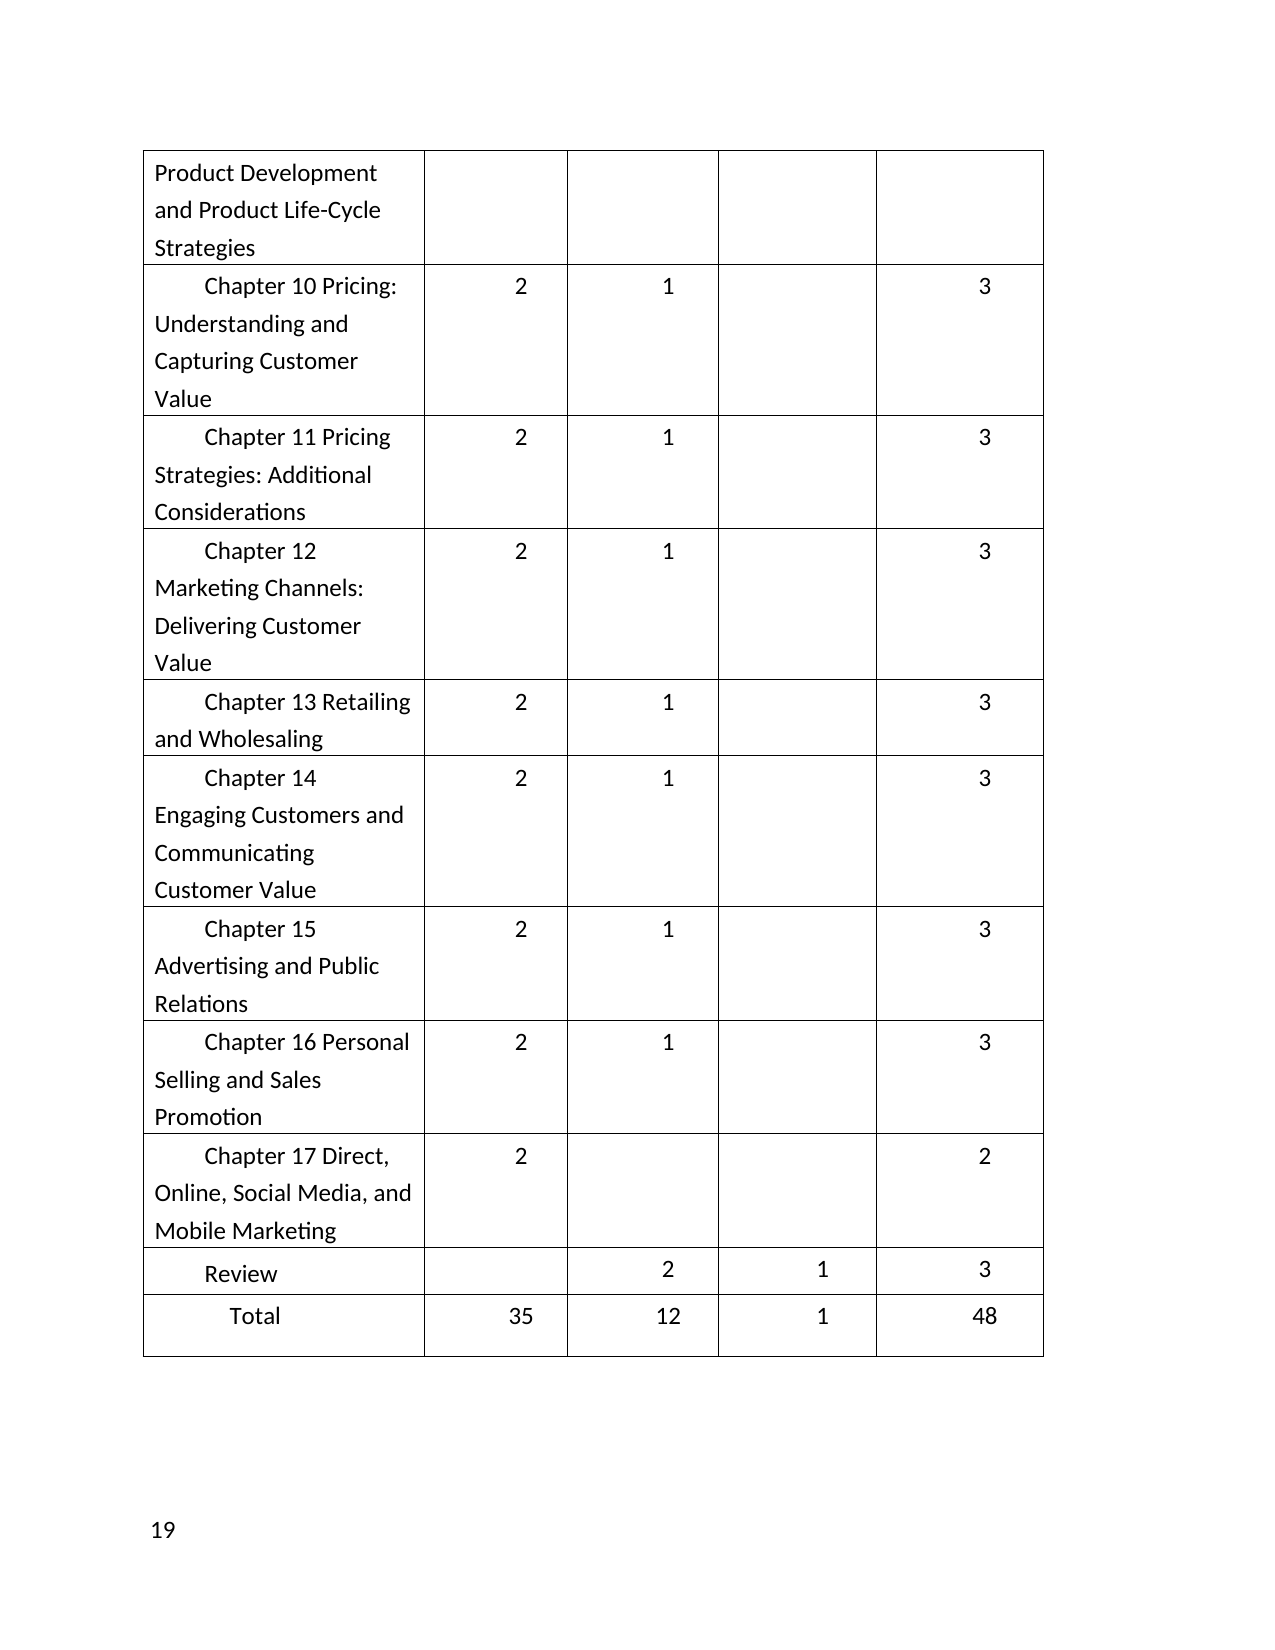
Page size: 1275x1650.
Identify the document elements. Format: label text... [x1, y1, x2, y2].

table_cell 2 [425, 151, 567, 263]
table_cell 2 [425, 529, 567, 679]
table_cell 2 [425, 265, 567, 414]
table_cell 3 [877, 1021, 1043, 1133]
table_cell Review [144, 1248, 424, 1294]
table_cell [719, 265, 876, 414]
table_cell Total [144, 1295, 424, 1356]
table_cell [719, 756, 876, 906]
table_cell [719, 1021, 876, 1133]
table_cell 2 [425, 1134, 567, 1247]
table_cell [719, 529, 876, 679]
table_cell Chapter 11 Pricing Strategies: Additional Considerations [144, 416, 424, 528]
table_cell 2 [877, 1134, 1043, 1247]
table_cell Chapter 17 Direct, Online, Social Media, and Mobile Marketing [144, 1134, 424, 1247]
table_cell 2 [425, 907, 567, 1020]
table_cell 3 [877, 680, 1043, 755]
table_cell 1 [568, 756, 718, 906]
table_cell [144, 151, 424, 263]
table_cell [719, 1134, 876, 1247]
table_cell 3 [877, 1248, 1043, 1294]
table_cell Chapter 13 Retailing and Wholesaling [144, 680, 424, 755]
table_cell 1 [568, 1021, 718, 1133]
table_cell Chapter 12 Marketing Channels: Delivering Customer Value [144, 529, 424, 679]
table_cell 2 [877, 151, 1043, 263]
table_cell [568, 151, 718, 263]
table_cell 1 [719, 1248, 876, 1294]
table_cell 3 [877, 529, 1043, 679]
table_cell 35 [425, 1295, 567, 1356]
table_cell 48 [877, 1295, 1043, 1356]
table_cell 2 [425, 1021, 567, 1133]
table_cell 2 [568, 1248, 718, 1294]
table_cell 2 [425, 416, 567, 528]
table_cell 2 [425, 680, 567, 755]
table_cell Chapter 15 Advertising and Public Relations [144, 907, 424, 1020]
table_cell Chapter 16 Personal Selling and Sales Promotion [144, 1021, 424, 1133]
table_cell [719, 151, 876, 263]
table_cell 3 [877, 416, 1043, 528]
table_cell Chapter 10 Pricing: Understanding and Capturing Customer Value [144, 265, 424, 414]
table_cell 1 [719, 1295, 876, 1356]
table_cell 3 [877, 756, 1043, 906]
table_cell 2 [425, 756, 567, 906]
table_cell [719, 416, 876, 528]
table_cell Chapter 14 Engaging Customers and Communicating Customer Value [144, 756, 424, 906]
table_cell 1 [568, 416, 718, 528]
table_cell 1 [568, 680, 718, 755]
table_cell [719, 907, 876, 1020]
table_cell 1 [568, 907, 718, 1020]
table_cell 1 [568, 529, 718, 679]
table_cell [719, 680, 876, 755]
table_cell [568, 1134, 718, 1247]
table_cell 1 [568, 265, 718, 414]
table_cell 12 [568, 1295, 718, 1356]
table_cell 3 [877, 265, 1043, 414]
table_cell [425, 1248, 567, 1294]
table_cell 3 [877, 907, 1043, 1020]
